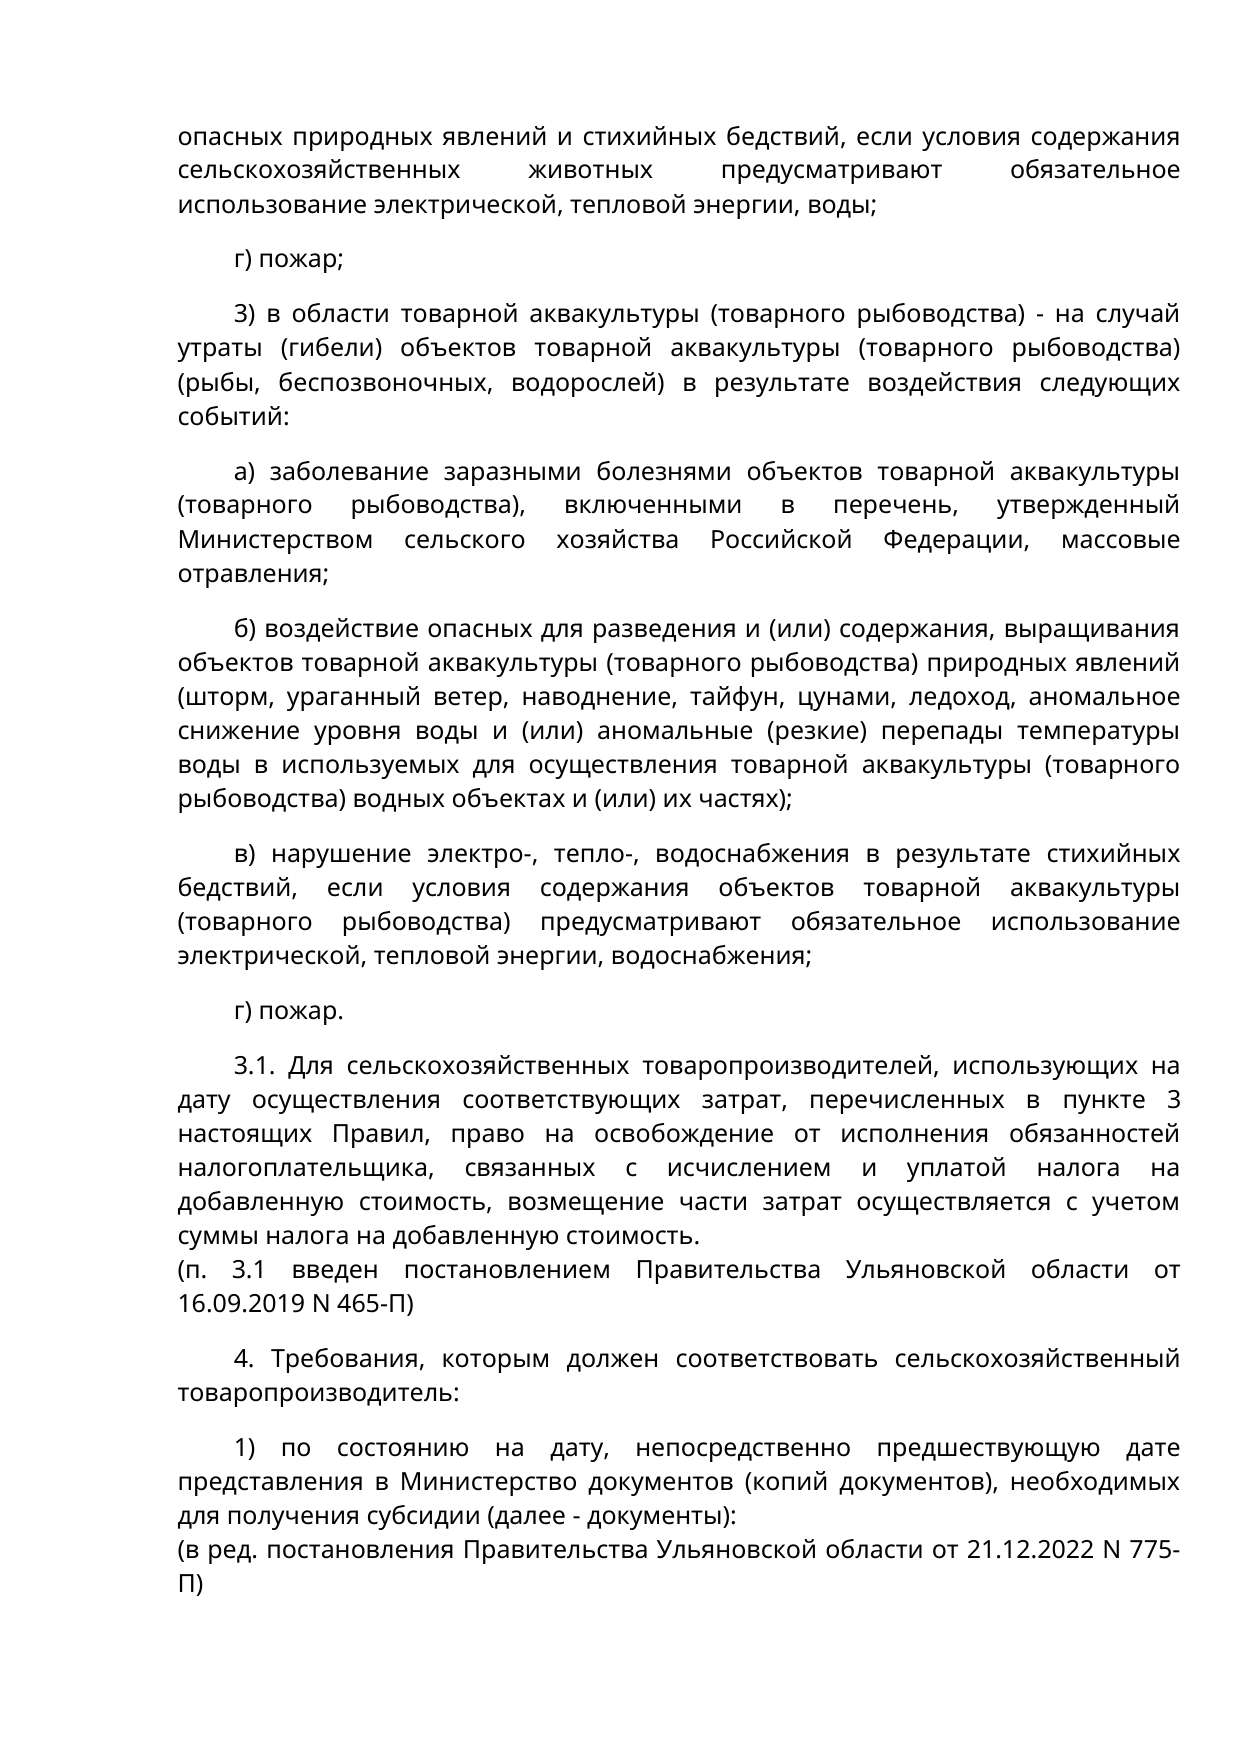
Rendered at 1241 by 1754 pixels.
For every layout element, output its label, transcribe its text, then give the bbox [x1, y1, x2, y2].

text г) пожар. [177, 992, 1181, 1027]
text (в ред. постановления Правительства Ульяновской области от 21.12.2022 N 775-П) [177, 1532, 1181, 1600]
text 4. Требования, которым должен соответствовать сельскохозяйственный товаропроизводитель: [177, 1341, 1181, 1409]
text в) нарушение электро-, тепло-, водоснабжения в результате стихийных бедствий, если условия содержания объектов товарной аквакультуры (товарного рыбоводства) предусматривают обязательное использование электрической, тепловой энергии, водоснабжения; [177, 835, 1181, 972]
text 1) по состоянию на дату, непосредственно предшествующую дате представления в Министерство документов (копий документов), необходимых для получения субсидии (далее - документы): [177, 1430, 1181, 1532]
text 3.1. Для сельскохозяйственных товаропроизводителей, использующих на дату осуществления соответствующих затрат, перечисленных в пункте 3 настоящих Правил, право на освобождение от исполнения обязанностей налогоплательщика, связанных с исчислением и уплатой налога на добавленную стоимость, возмещение части затрат осуществляется с учетом суммы налога на добавленную стоимость. [177, 1047, 1181, 1252]
text г) пожар; [177, 241, 1181, 275]
text б) воздействие опасных для разведения и (или) содержания, выращивания объектов товарной аквакультуры (товарного рыбоводства) природных явлений (шторм, ураганный ветер, наводнение, тайфун, цунами, ледоход, аномальное снижение уровня воды и (или) аномальные (резкие) перепады температуры воды в используемых для осуществления товарной аквакультуры (товарного рыбоводства) водных объектах и (или) их частях); [177, 610, 1181, 814]
text 3) в области товарной аквакультуры (товарного рыбоводства) - на случай утраты (гибели) объектов товарной аквакультуры (товарного рыбоводства) (рыбы, беспозвоночных, водорослей) в результате воздействия следующих событий: [177, 296, 1181, 432]
text (п. 3.1 введен постановлением Правительства Ульяновской области от 16.09.2019 N 465-П) [177, 1252, 1181, 1320]
text а) заболевание заразными болезнями объектов товарной аквакультуры (товарного рыбоводства), включенными в перечень, утвержденный Министерством сельского хозяйства Российской Федерации, массовые отравления; [177, 453, 1181, 589]
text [177, 118, 1181, 220]
